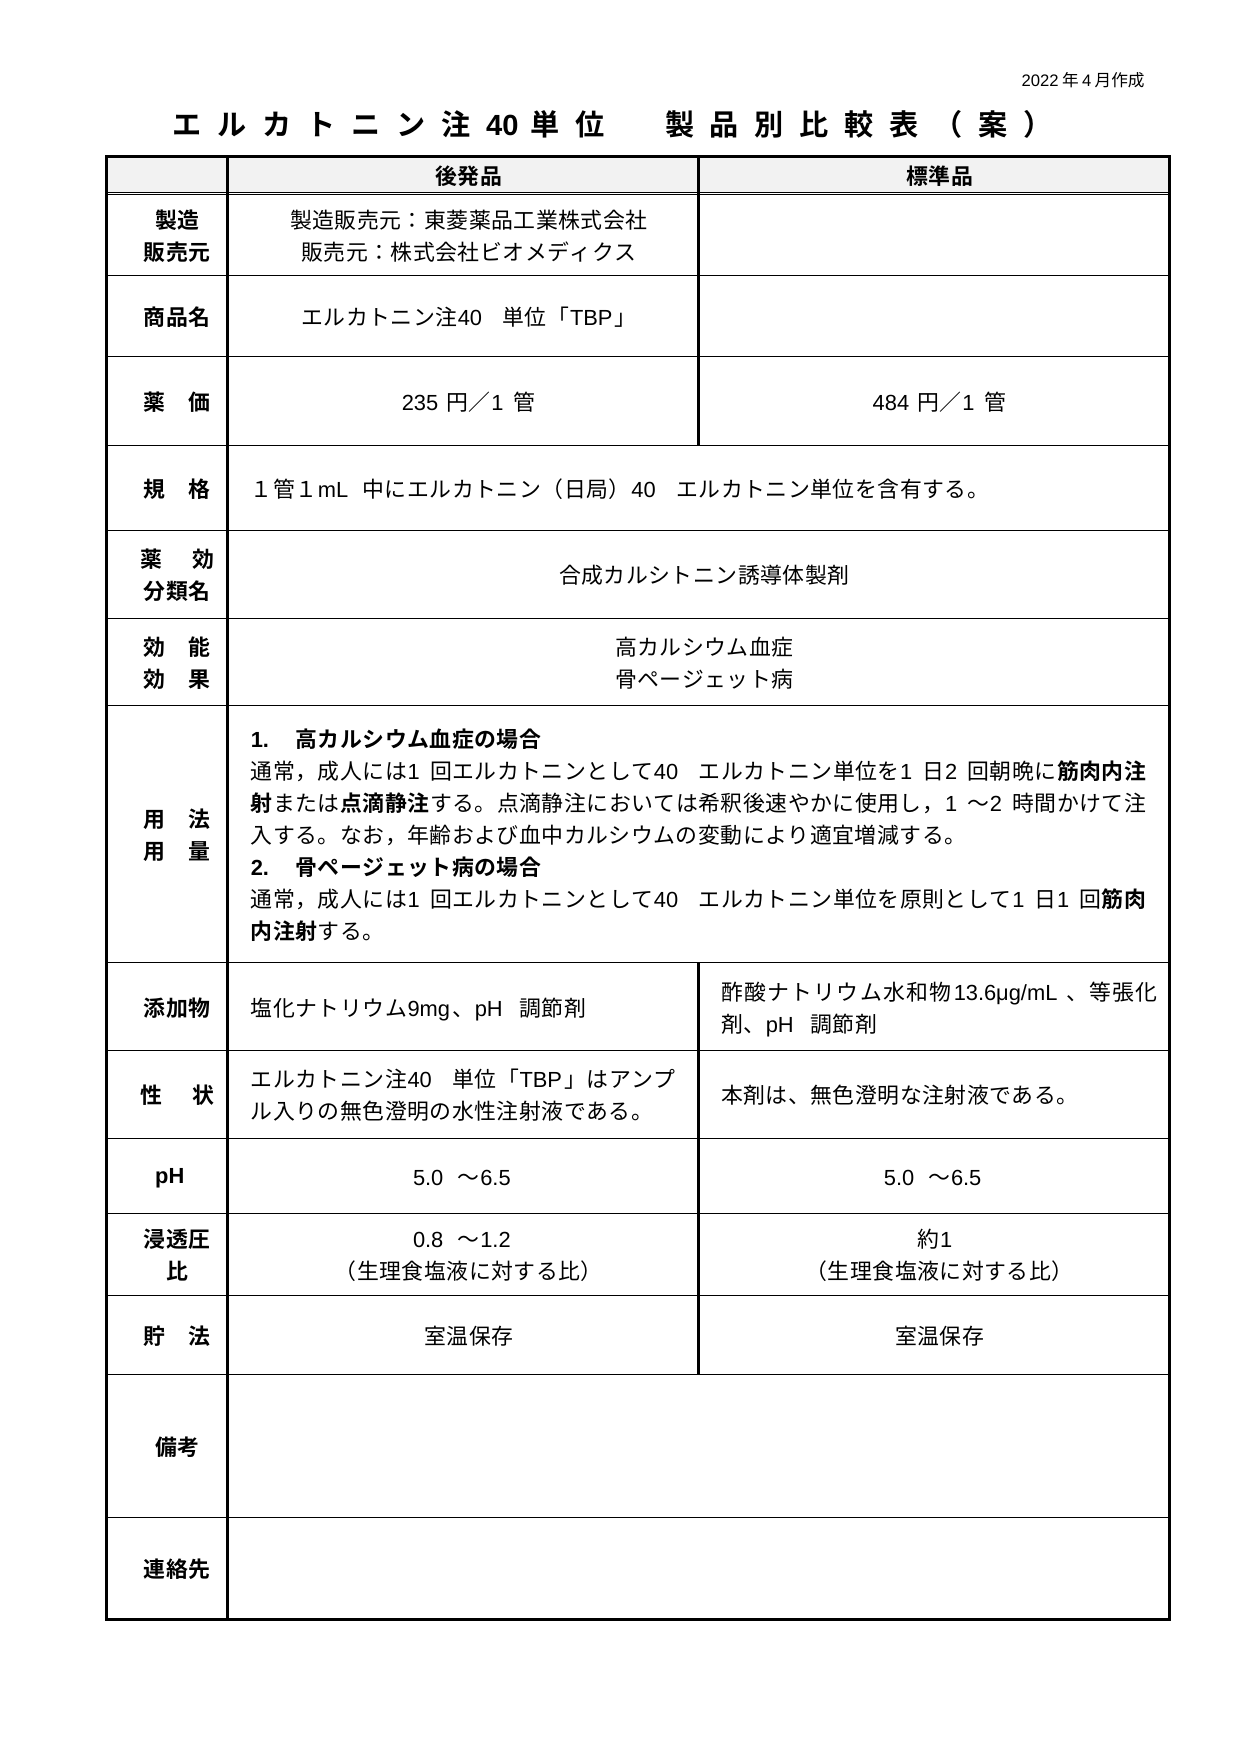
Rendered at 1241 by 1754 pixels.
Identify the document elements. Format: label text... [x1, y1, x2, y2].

table_cell pH [108, 1139, 226, 1212]
table_cell 室温保存 [700, 1296, 1168, 1373]
table_cell 製造販売元：東菱薬品工業株式会社 販売元：株式会社ビオメディクス [229, 195, 697, 274]
table_cell 5.0～6.5 [700, 1139, 1168, 1212]
table_cell エルカトニン注40単位「TBP」はアンプル入りの無色澄明の水性注射液である。 [229, 1051, 697, 1137]
table_cell 本剤は、無色澄明な注射液である。 [700, 1051, 1168, 1137]
table_cell 薬効 分類名 [108, 531, 226, 617]
table_cell [700, 276, 1168, 356]
table_cell 酢酸ナトリウム水和物13.6μg/mL、等張化剤、pH調節剤 [700, 963, 1168, 1050]
table_cell 塩化ナトリウム9mg、pH調節剤 [229, 963, 697, 1050]
table_cell 高カルシウム血症 骨ページェット病 [229, 619, 1168, 704]
table_cell エルカトニン注40単位「TBP」 [229, 276, 697, 356]
text エルカトニン注40単位 製品別比較表（案） [94, 91, 1146, 155]
table_cell [229, 1375, 1168, 1517]
table_cell [229, 1518, 1168, 1618]
table_cell 製造 販売元 [108, 195, 226, 274]
table_cell 商品名 [108, 276, 226, 356]
table_cell 薬 価 [108, 357, 226, 445]
table_header [108, 158, 226, 192]
table_cell 規 格 [108, 446, 226, 530]
table_cell 性状 [108, 1051, 226, 1137]
table_cell 約1 （生理食塩液に対する比） [700, 1214, 1168, 1295]
table_cell 貯 法 [108, 1296, 226, 1373]
table_cell 浸透圧比 [108, 1214, 226, 1295]
table_cell 5.0～6.5 [229, 1139, 697, 1212]
table_cell 合成カルシトニン誘導体製剤 [229, 531, 1168, 617]
table_cell 0.8～1.2 （生理食塩液に対する比） [229, 1214, 697, 1295]
table_cell 室温保存 [229, 1296, 697, 1373]
table_header 標準品 [700, 158, 1168, 192]
table_cell 484円／1管 [700, 357, 1168, 445]
table_header 後発品 [229, 158, 697, 192]
table_cell 1. 高カルシウム血症の場合 通常，成人には1回エルカトニンとして40エルカトニン単位を1日2回朝晩に筋肉内注射または点滴静注する。点滴静注においては希釈後速やかに使用し，1～2時間かけて注入する。なお，年齢および血中カルシウムの変動により適宜増減する。 2. 骨ページェット病の場合 通常，成人には1回エルカトニンとして40エルカトニン単位を原則として1日1回筋肉内注射する。 [229, 706, 1168, 962]
table_cell 添加物 [108, 963, 226, 1050]
table_cell 用 法 用 量 [108, 706, 226, 962]
table_cell １管１mL中にエルカトニン（日局）40エルカトニン単位を含有する。 [229, 446, 1168, 530]
table_cell 連絡先 [108, 1518, 226, 1618]
table_cell [700, 195, 1168, 274]
table_cell 235円／1管 [229, 357, 697, 445]
table_cell 備考 [108, 1375, 226, 1517]
table_cell 効 能 効 果 [108, 619, 226, 704]
